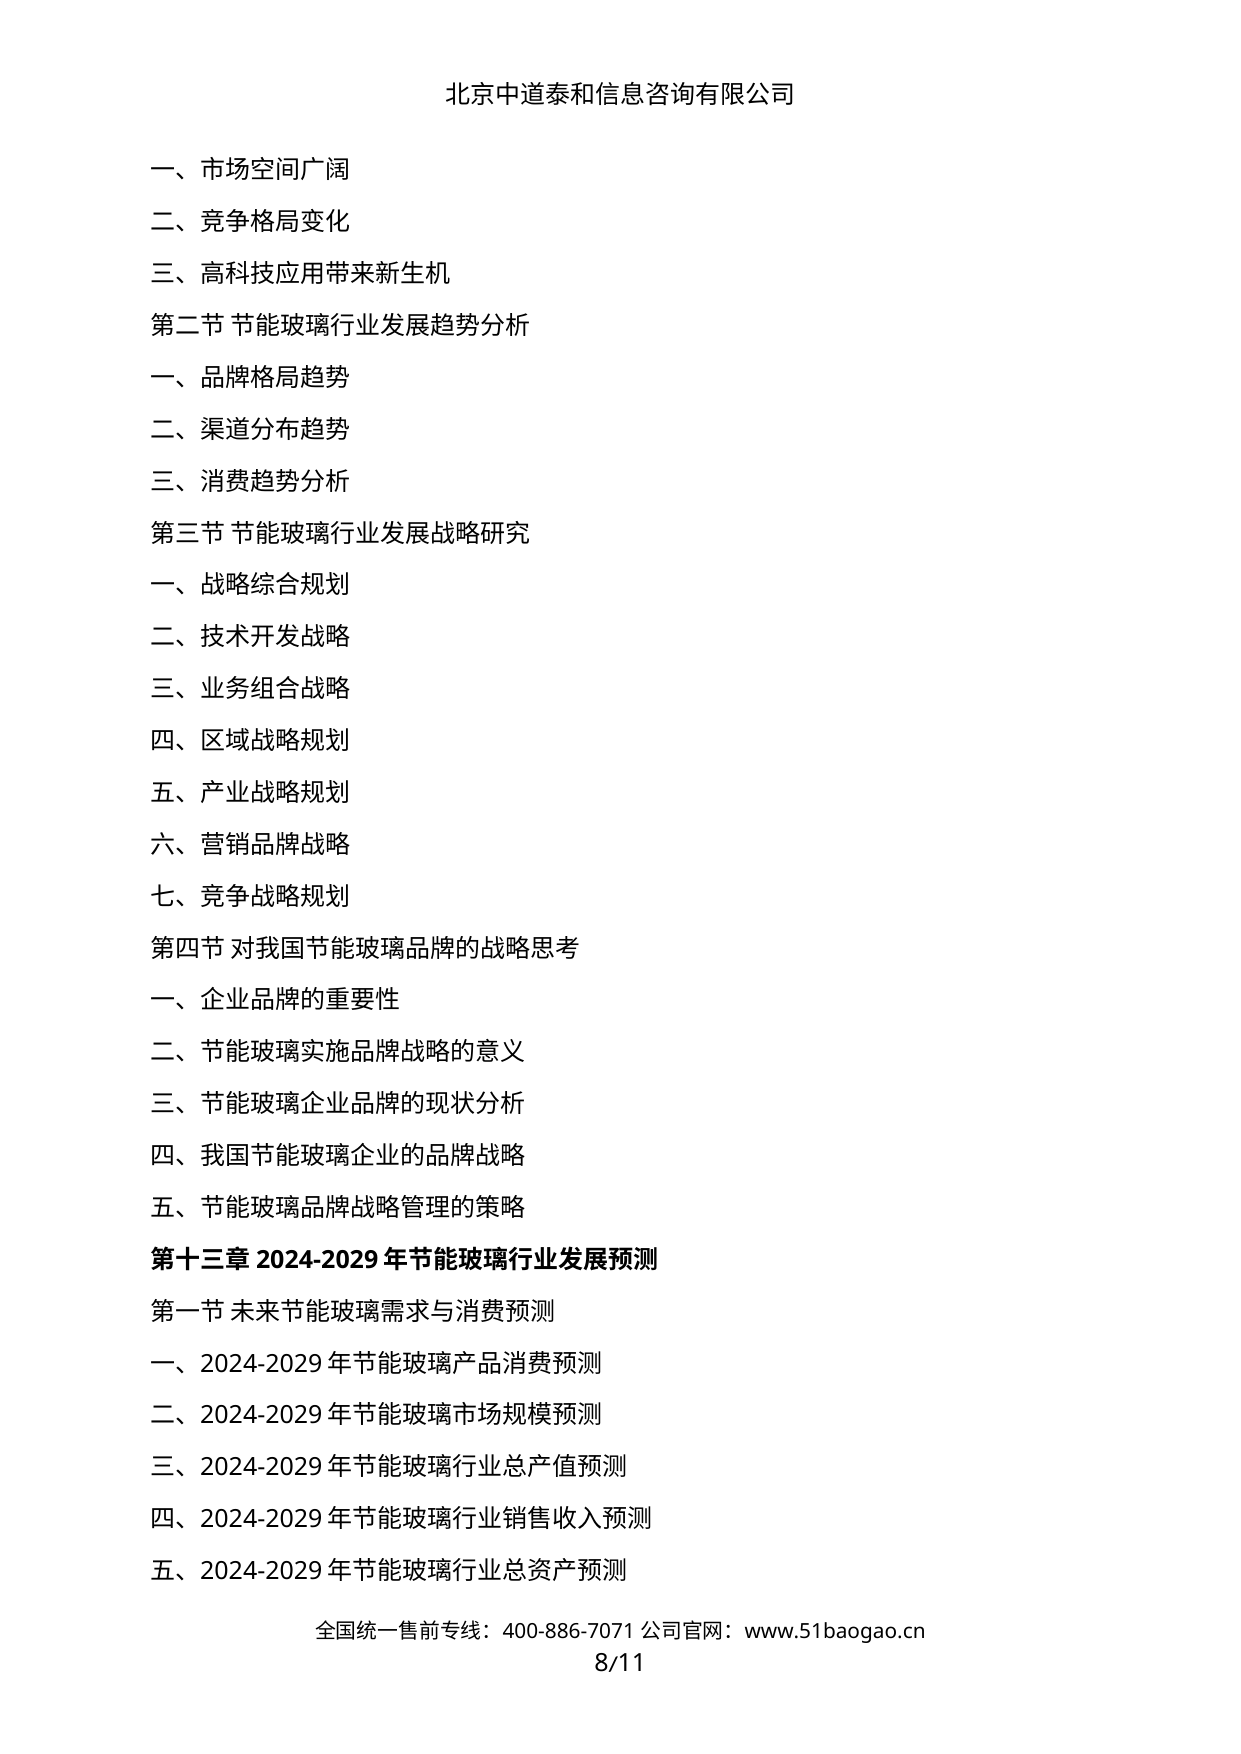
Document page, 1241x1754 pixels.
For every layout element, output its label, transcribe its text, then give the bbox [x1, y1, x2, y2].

text 二、节能玻璃实施品牌战略的意义 [150, 1032, 1090, 1068]
text 一、市场空间广阔 [150, 150, 1090, 186]
text 第四节 对我国节能玻璃品牌的战略思考 [150, 928, 1090, 964]
text 四、2024-2029年节能玻璃行业销售收入预测 [150, 1499, 1090, 1535]
text 二、渠道分布趋势 [150, 409, 1090, 446]
text 二、技术开发战略 [150, 617, 1090, 653]
text 第二节 节能玻璃行业发展趋势分析 [150, 306, 1090, 342]
text 六、营销品牌战略 [150, 824, 1090, 861]
text 一、品牌格局趋势 [150, 357, 1090, 394]
text 第一节 未来节能玻璃需求与消费预测 [150, 1291, 1090, 1327]
text 二、竞争格局变化 [150, 202, 1090, 238]
text 五、2024-2029年节能玻璃行业总资产预测 [150, 1551, 1090, 1587]
text 一、企业品牌的重要性 [150, 980, 1090, 1016]
text 第三节 节能玻璃行业发展战略研究 [150, 513, 1090, 549]
text 第十三章 2024-2029年节能玻璃行业发展预测 [150, 1239, 1090, 1276]
text 一、战略综合规划 [150, 565, 1090, 601]
text 五、节能玻璃品牌战略管理的策略 [150, 1187, 1090, 1224]
text 三、2024-2029年节能玻璃行业总产值预测 [150, 1447, 1090, 1483]
text 五、产业战略规划 [150, 772, 1090, 809]
text 四、区域战略规划 [150, 721, 1090, 757]
text 三、高科技应用带来新生机 [150, 254, 1090, 290]
text 三、节能玻璃企业品牌的现状分析 [150, 1084, 1090, 1120]
text 四、我国节能玻璃企业的品牌战略 [150, 1136, 1090, 1172]
text 三、消费趋势分析 [150, 461, 1090, 497]
text 二、2024-2029年节能玻璃市场规模预测 [150, 1395, 1090, 1431]
text 七、竞争战略规划 [150, 876, 1090, 912]
text 一、2024-2029年节能玻璃产品消费预测 [150, 1343, 1090, 1379]
text 三、业务组合战略 [150, 669, 1090, 705]
